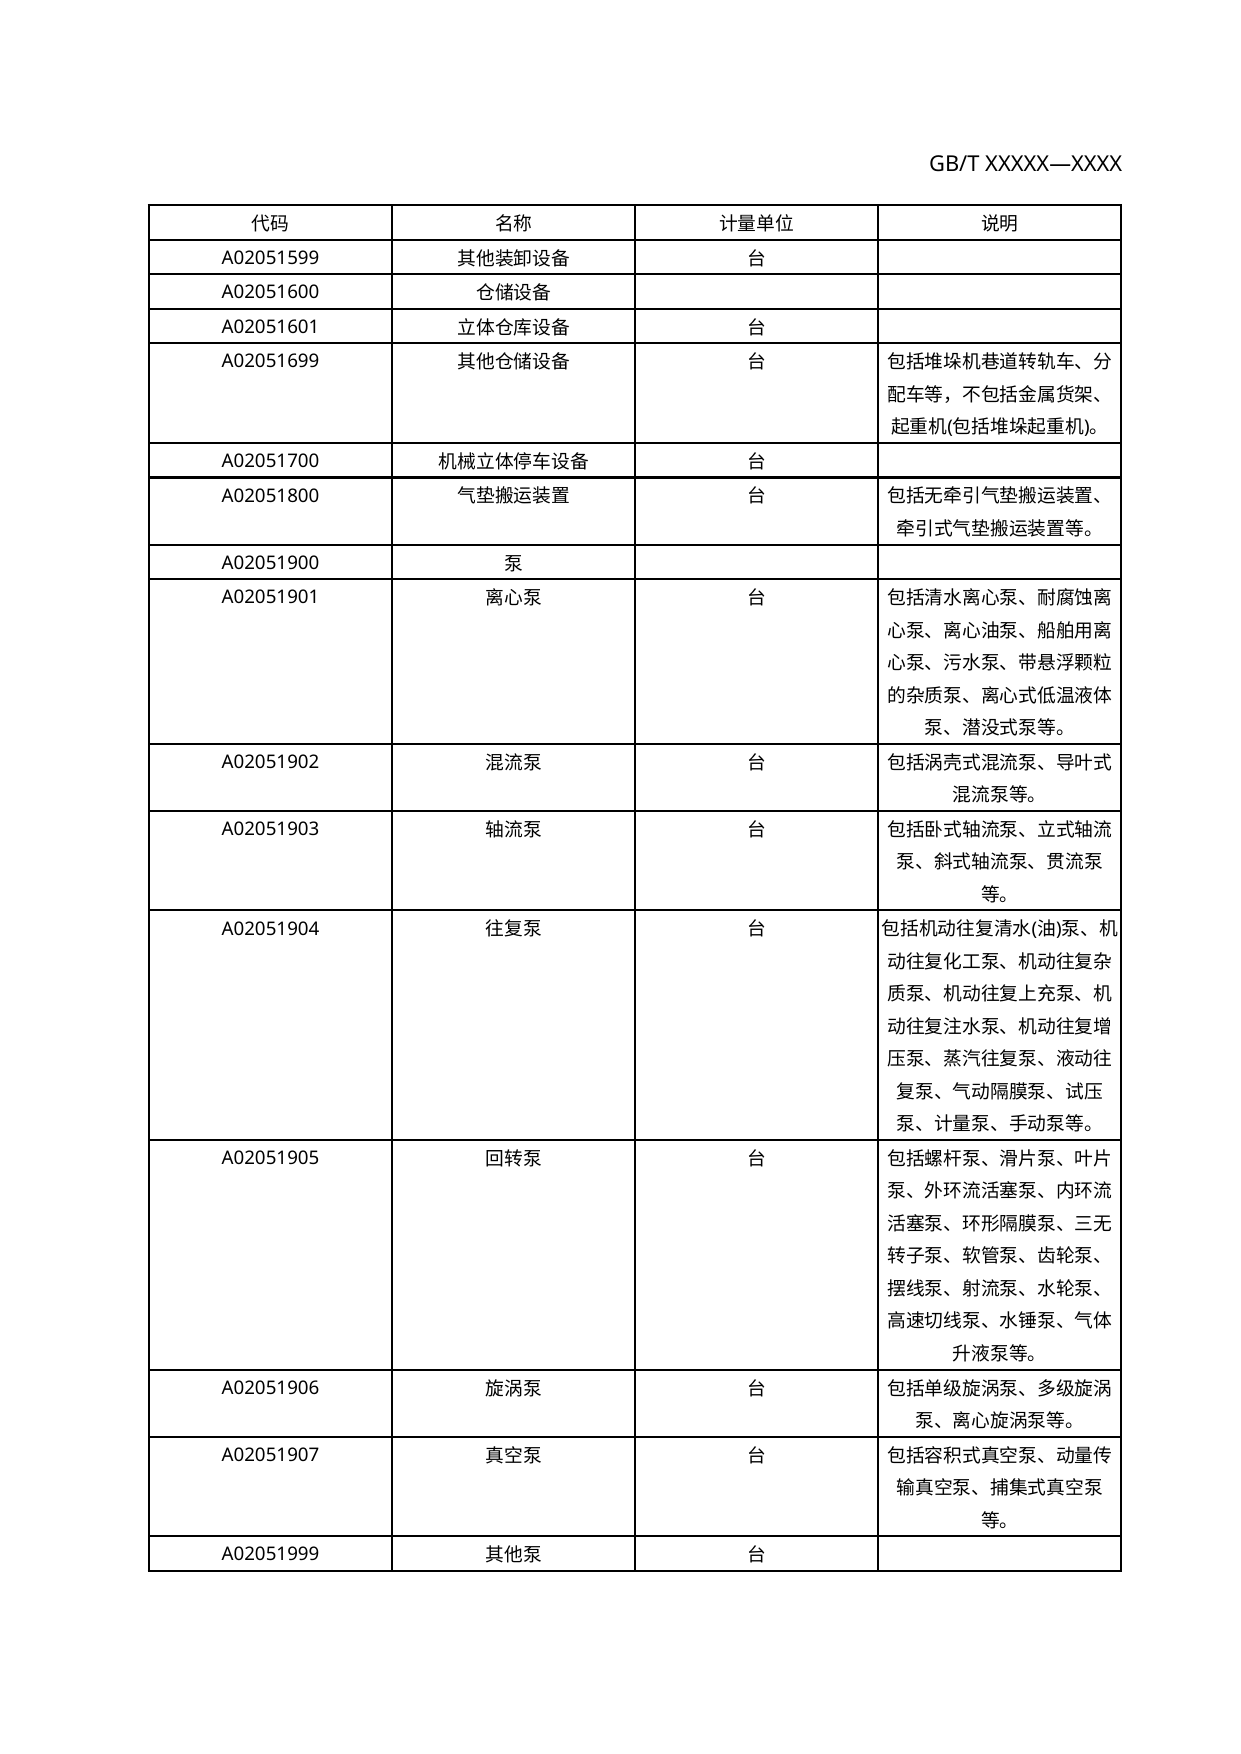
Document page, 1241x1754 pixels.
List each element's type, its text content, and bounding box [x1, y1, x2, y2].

table_cell 其他泵 [393, 1537, 634, 1570]
table_header 说明 [879, 206, 1120, 238]
table_cell 台 [636, 310, 877, 342]
table_cell 台 [636, 479, 877, 543]
table_cell [879, 444, 1120, 476]
table_cell 台 [636, 745, 877, 810]
table_cell A02051700 [150, 444, 391, 476]
table_header 计量单位 [636, 206, 877, 238]
table_cell A02051601 [150, 310, 391, 342]
table_cell 台 [636, 1438, 877, 1535]
table_cell 仓储设备 [393, 275, 634, 308]
table_cell 包括螺杆泵、滑片泵、叶片泵、外环流活塞泵、内环流活塞泵、环形隔膜泵、三无转子泵、软管泵、齿轮泵、摆线泵、射流泵、水轮泵、高速切线泵、水锤泵、气体升液泵等。 [879, 1141, 1120, 1368]
table_cell A02051699 [150, 344, 391, 442]
table_cell [879, 310, 1120, 342]
table_cell [879, 241, 1120, 273]
table_cell 台 [636, 1141, 877, 1368]
table_cell 其他装卸设备 [393, 241, 634, 273]
table_cell A02051599 [150, 241, 391, 273]
table_cell 包括机动往复清水(油)泵、机动往复化工泵、机动往复杂质泵、机动往复上充泵、机动往复注水泵、机动往复增压泵、蒸汽往复泵、液动往复泵、气动隔膜泵、试压泵、计量泵、手动泵等。 [879, 911, 1120, 1139]
table_cell A02051906 [150, 1371, 391, 1436]
table_cell 旋涡泵 [393, 1371, 634, 1436]
table_cell 包括无牵引气垫搬运装置、牵引式气垫搬运装置等。 [879, 479, 1120, 543]
table_cell 真空泵 [393, 1438, 634, 1535]
table_cell A02051902 [150, 745, 391, 810]
table_cell A02051901 [150, 580, 391, 743]
table_cell 台 [636, 812, 877, 909]
table_cell 包括堆垛机巷道转轨车、分配车等，不包括金属货架、起重机(包括堆垛起重机)。 [879, 344, 1120, 442]
table_cell A02051904 [150, 911, 391, 1139]
table_header 名称 [393, 206, 634, 238]
table_cell 台 [636, 580, 877, 743]
table_cell 包括容积式真空泵、动量传输真空泵、捕集式真空泵等。 [879, 1438, 1120, 1535]
table_cell A02051907 [150, 1438, 391, 1535]
table_cell 离心泵 [393, 580, 634, 743]
table_cell 包括清水离心泵、耐腐蚀离心泵、离心油泵、船舶用离心泵、污水泵、带悬浮颗粒的杂质泵、离心式低温液体泵、潜没式泵等。 [879, 580, 1120, 743]
table_cell A02051900 [150, 546, 391, 578]
table_cell 气垫搬运装置 [393, 479, 634, 543]
table_cell A02051999 [150, 1537, 391, 1570]
table_cell [636, 275, 877, 308]
table_cell 包括卧式轴流泵、立式轴流泵、斜式轴流泵、贯流泵等。 [879, 812, 1120, 909]
table_cell 台 [636, 911, 877, 1139]
table_cell A02051903 [150, 812, 391, 909]
table_cell 其他仓储设备 [393, 344, 634, 442]
table_cell A02051600 [150, 275, 391, 308]
table_cell A02051905 [150, 1141, 391, 1368]
table_cell 泵 [393, 546, 634, 578]
table_cell A02051800 [150, 479, 391, 543]
table_cell 台 [636, 344, 877, 442]
table_cell [879, 546, 1120, 578]
table_cell 台 [636, 1537, 877, 1570]
table_cell 轴流泵 [393, 812, 634, 909]
table_cell 包括涡壳式混流泵、导叶式混流泵等。 [879, 745, 1120, 810]
table_cell 台 [636, 444, 877, 476]
table_cell [879, 275, 1120, 308]
table_cell 包括单级旋涡泵、多级旋涡泵、离心旋涡泵等。 [879, 1371, 1120, 1436]
table_cell 机械立体停车设备 [393, 444, 634, 476]
table_cell 立体仓库设备 [393, 310, 634, 342]
table_cell 混流泵 [393, 745, 634, 810]
table_cell 台 [636, 1371, 877, 1436]
table_cell [636, 546, 877, 578]
table_cell [879, 1537, 1120, 1570]
table_cell 往复泵 [393, 911, 634, 1139]
table_header 代码 [150, 206, 391, 238]
table_cell 台 [636, 241, 877, 273]
table_cell 回转泵 [393, 1141, 634, 1368]
